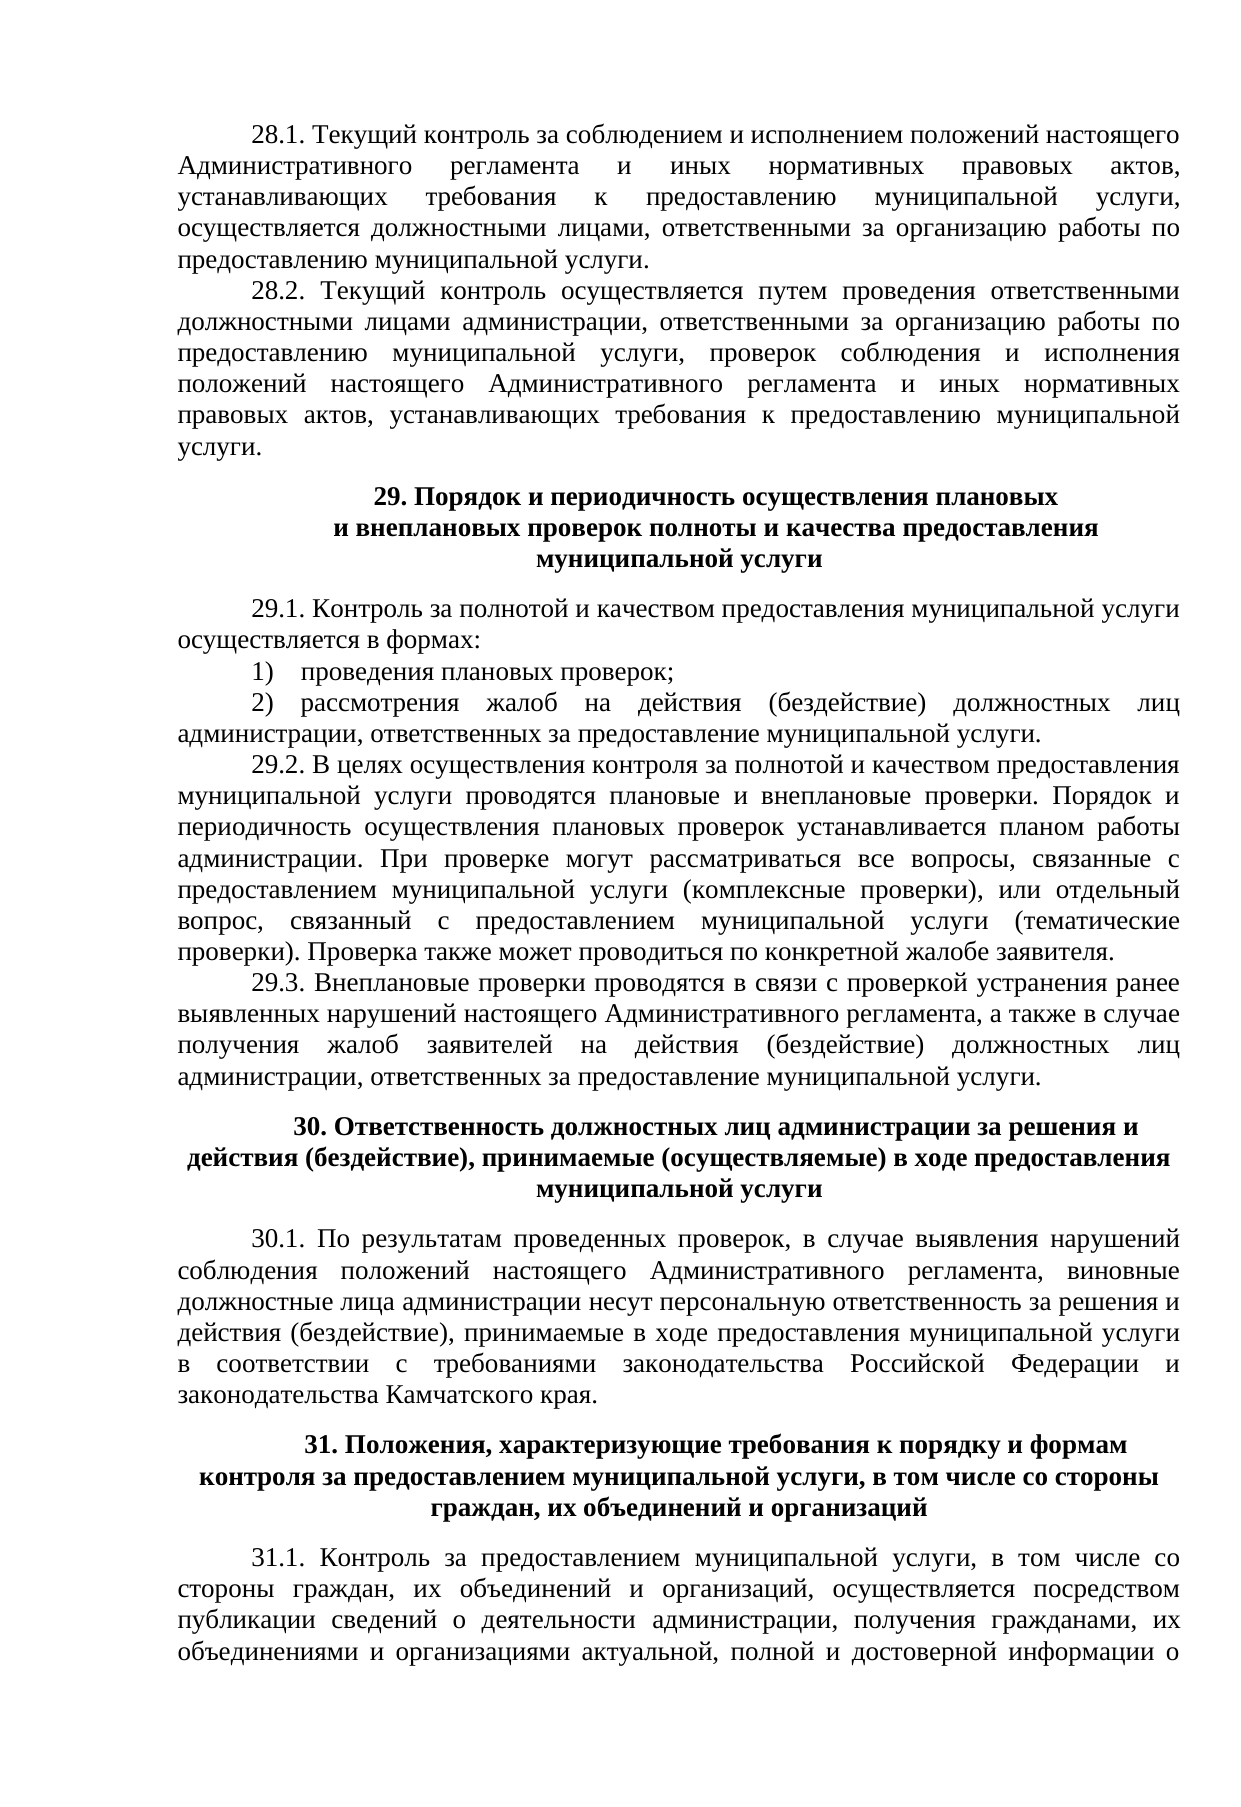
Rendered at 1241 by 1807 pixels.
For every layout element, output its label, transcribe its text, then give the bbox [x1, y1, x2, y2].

text 29.2. В целях осуществления контроля за полнотой и качеством предоставления муниципальной услуги проводятся плановые и внеплановые проверки. Порядок и периодичность осуществления плановых проверок устанавливается планом работы администрации. При проверке могут рассматриваться все вопросы, связанные с предоставлением муниципальной услуги (комплексные проверки), или отдельный вопрос, связанный с предоставлением муниципальной услуги (тематические проверки). Проверка также может проводиться по конкретной жалобе заявителя. [177, 748, 1181, 966]
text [177, 1541, 1181, 1666]
text 30. Ответственность должностных лиц администрации за решения и действия (бездействие), принимаемые (осуществляемые) в ходе предоставления муниципальной услуги [177, 1110, 1181, 1203]
text 29.3. Внеплановые проверки проводятся в связи с проверкой устранения ранее выявленных нарушений настоящего Административного регламента, а также в случае получения жалоб заявителей на действия (бездействие) должностных лиц администрации, ответственных за предоставление муниципальной услуги. [177, 966, 1181, 1091]
text 29.1. Контроль за полнотой и качеством предоставления муниципальной услуги осуществляется в формах: [177, 592, 1181, 655]
text 30.1. По результатам проведенных проверок, в случае выявления нарушений соблюдения положений настоящего Административного регламента, виновные должностные лица администрации несут персональную ответственность за решения и действия (бездействие), принимаемые в ходе предоставления муниципальной услуги в соответствии с требованиями законодательства Российской Федерации и законодательства Камчатского края. [177, 1223, 1181, 1409]
text и внеплановых проверок полноты и качества предоставления муниципальной услуги [177, 511, 1181, 573]
text 1) проведения плановых проверок; [177, 655, 1181, 686]
text 2) рассмотрения жалоб на действия (бездействие) должностных лиц администрации, ответственных за предоставление муниципальной услуги. [177, 686, 1181, 748]
text 29. Порядок и периодичность осуществления плановых [177, 480, 1181, 511]
text 28.1. Текущий контроль за соблюдением и исполнением положений настоящего Административного регламента и иных нормативных правовых актов, устанавливающих требования к предоставлению муниципальной услуги, осуществляется должностными лицами, ответственными за организацию работы по предоставлению муниципальной услуги. [177, 118, 1181, 274]
text 31. Положения, характеризующие требования к порядку и формам контроля за предоставлением муниципальной услуги, в том числе со стороны граждан, их объединений и организаций [177, 1429, 1181, 1522]
text 28.2. Текущий контроль осуществляется путем проведения ответственными должностными лицами администрации, ответственными за организацию работы по предоставлению муниципальной услуги, проверок соблюдения и исполнения положений настоящего Административного регламента и иных нормативных правовых актов, устанавливающих требования к предоставлению муниципальной услуги. [177, 274, 1181, 461]
